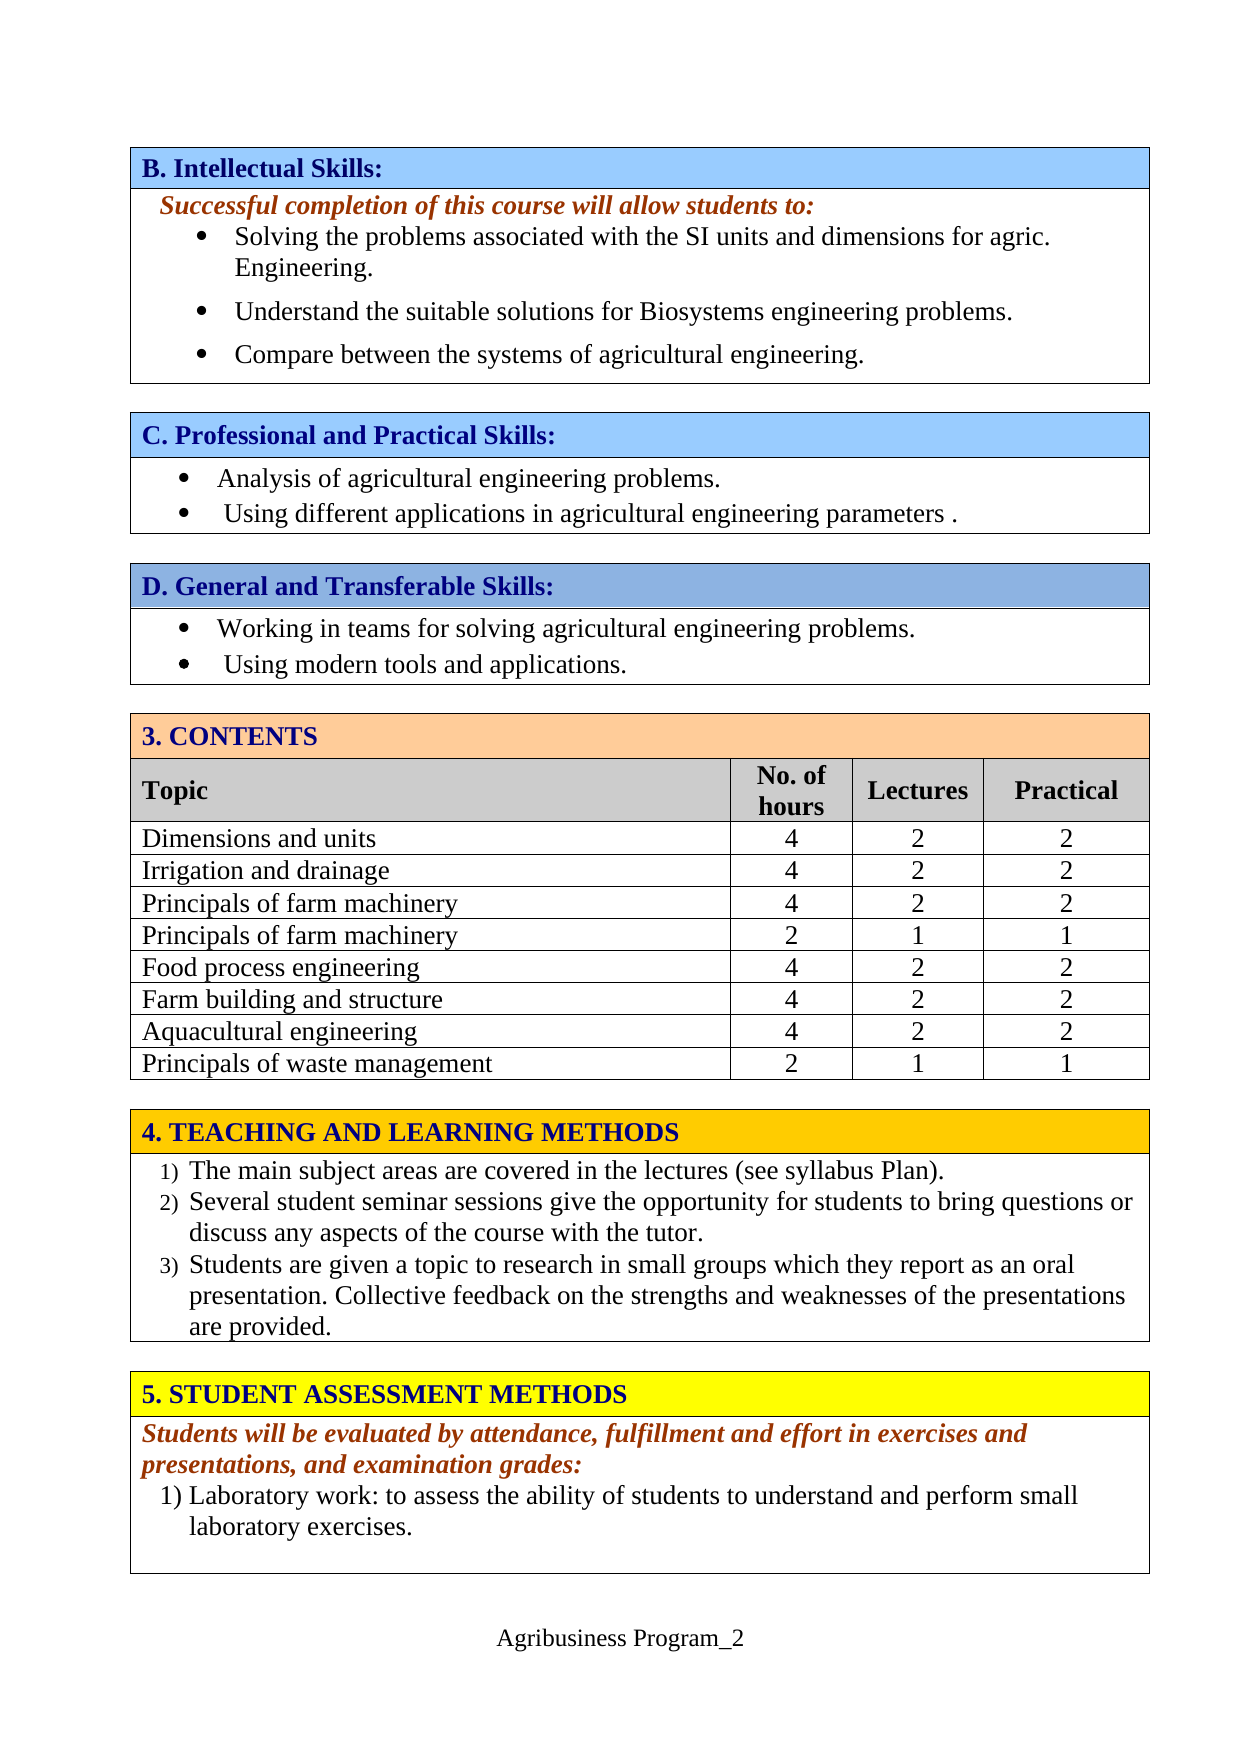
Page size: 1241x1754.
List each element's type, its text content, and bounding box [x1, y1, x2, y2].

table_cell 1 [984, 1048, 1149, 1079]
table_cell Principals of farm machinery [131, 919, 730, 950]
table_header 5. STUDENT ASSESSMENT METHODS [131, 1372, 1149, 1416]
table_cell Successful completion of this course will allow students to: Solving the problems associated with the SI units and dimensions for agric. Engineering. Understand the suitable solutions for Biosystems engineering problems. Compare between the systems of agricultural engineering. [131, 189, 1149, 382]
table_cell 2 [853, 951, 983, 982]
table_cell 2 [984, 822, 1149, 853]
table_header 3. CONTENTS [131, 714, 1149, 758]
table_cell Farm building and structure [131, 983, 730, 1014]
table_cell Lectures [853, 759, 983, 821]
table_cell No. of hours [731, 759, 852, 821]
table_header C. Professional and Practical Skills: [131, 413, 1149, 457]
table_cell Principals of farm machinery [131, 887, 730, 918]
table_cell Students will be evaluated by attendance, fulfillment and effort in exercises and presentations, and examination grades: 1) Laboratory work: to assess the ability of students to understand and perform small laboratory exercises. [131, 1417, 1149, 1572]
table_cell Irrigation and drainage [131, 855, 730, 886]
table_cell Analysis of agricultural engineering problems. Using different applications in agricultural engineering parameters . [131, 458, 1149, 533]
table_cell 2 [853, 1015, 983, 1047]
table_cell 4 [731, 951, 852, 982]
table_cell 2 [984, 1015, 1149, 1047]
table_cell 2 [984, 887, 1149, 918]
table_cell 2 [731, 919, 852, 950]
table_cell 2 [731, 1048, 852, 1079]
table_cell 4 [731, 887, 852, 918]
table_cell 4 [731, 855, 852, 886]
table_cell Practical [984, 759, 1149, 821]
table_cell 1 [853, 919, 983, 950]
table_cell 1 [853, 1048, 983, 1079]
table_cell 4 [731, 1015, 852, 1047]
table_cell Topic [131, 759, 730, 821]
table_cell 2 [853, 983, 983, 1014]
table_cell 2 [984, 983, 1149, 1014]
table_cell 2 [853, 887, 983, 918]
table_cell 4 [731, 983, 852, 1014]
table_header 4. TEACHING AND LEARNING METHODS [131, 1110, 1149, 1153]
table_cell Aquacultural engineering [131, 1015, 730, 1047]
table_cell 2 [984, 951, 1149, 982]
table_cell The main subject areas are covered in the lectures (see syllabus Plan). Several student seminar sessions give the opportunity for students to bring questions or discuss any aspects of the course with the tutor. Students are given a topic to research in small groups which they report as an oral presentation. Collective feedback on the strengths and weaknesses of the presentations are provided. [131, 1154, 1149, 1341]
table_cell Food process engineering [131, 951, 730, 982]
table_header D. General and Transferable Skills: [131, 564, 1149, 607]
table_cell 2 [984, 855, 1149, 886]
table_cell Dimensions and units [131, 822, 730, 853]
table_cell 1 [984, 919, 1149, 950]
table_cell Working in teams for solving agricultural engineering problems. Using modern tools and applications. [131, 609, 1149, 683]
table_cell Principals of waste management [131, 1048, 730, 1079]
table_header B. Intellectual Skills: [131, 148, 1149, 188]
table_cell 4 [731, 822, 852, 853]
table_cell 2 [853, 822, 983, 853]
table_cell 2 [853, 855, 983, 886]
